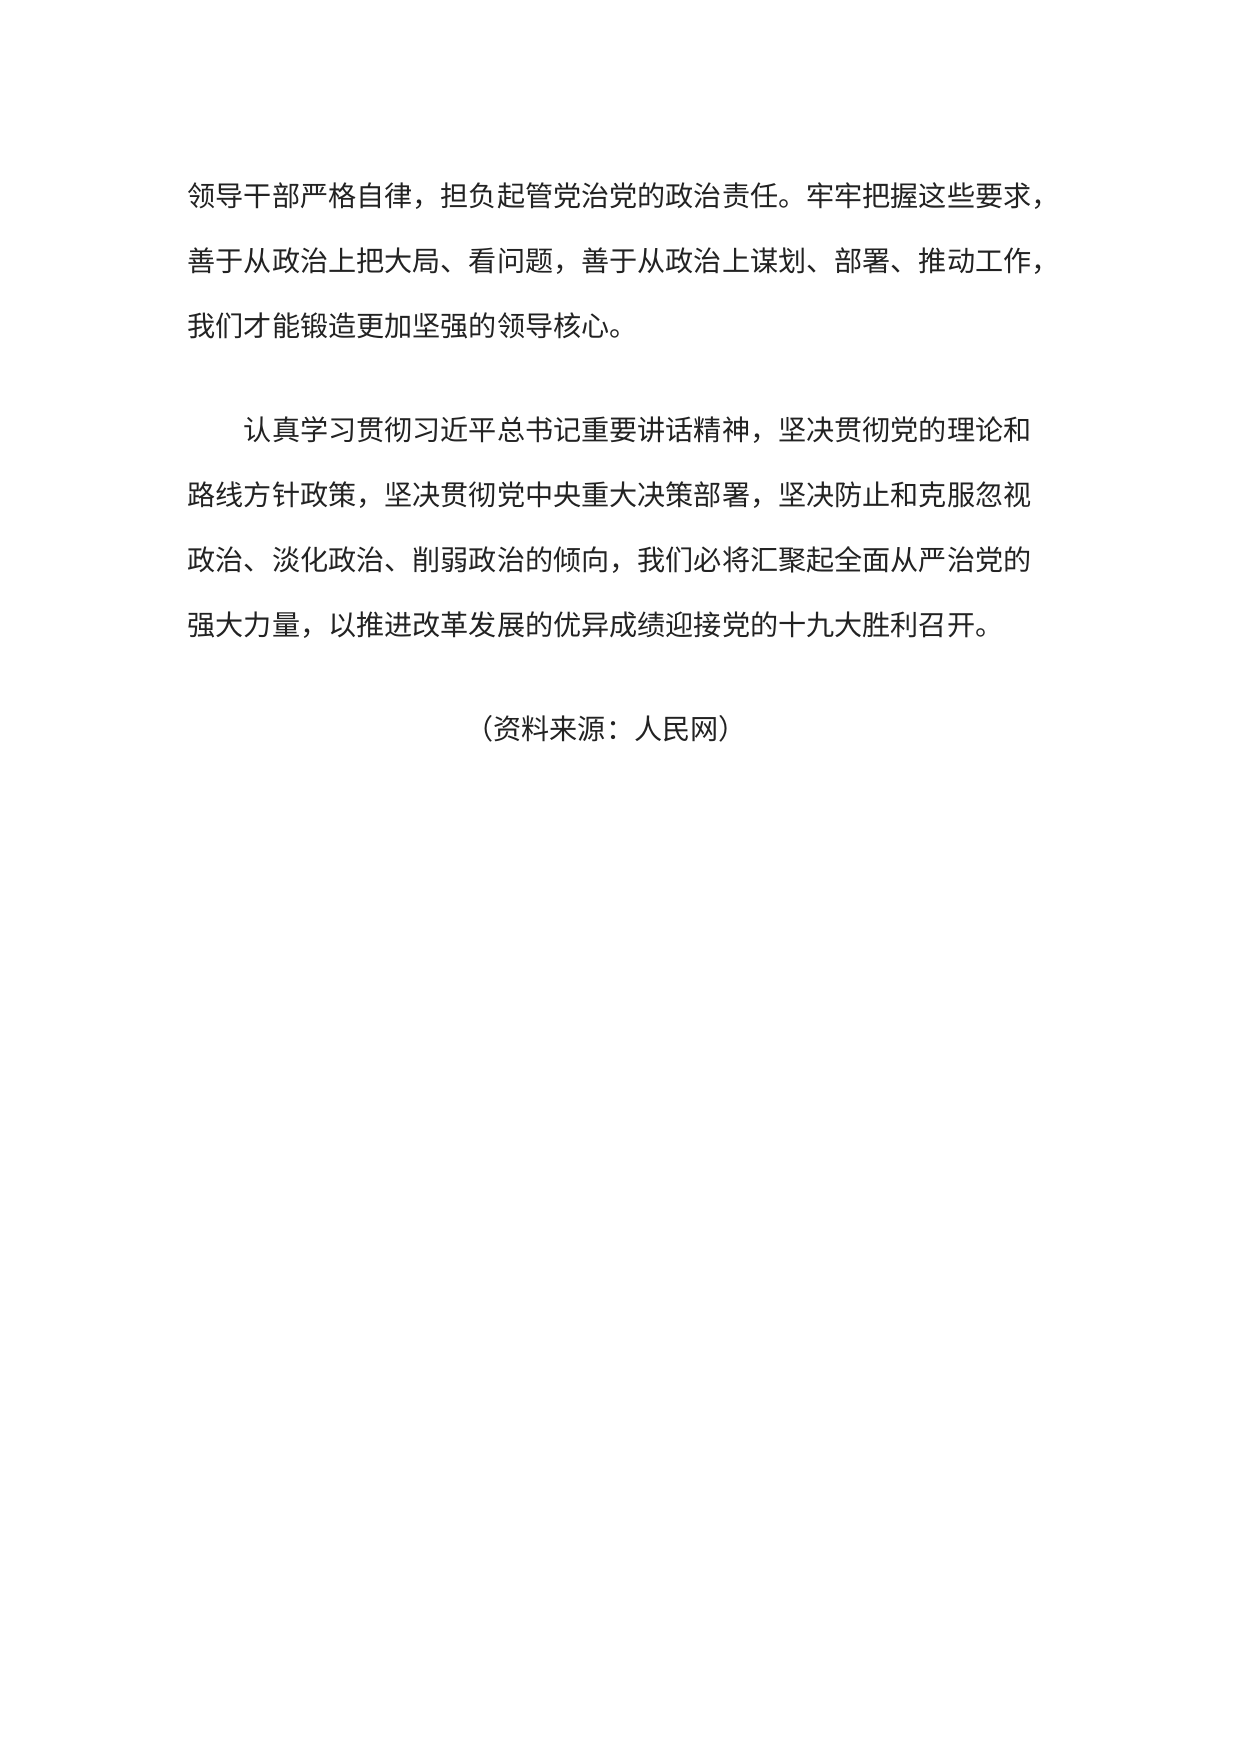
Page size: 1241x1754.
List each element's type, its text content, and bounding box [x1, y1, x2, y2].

text 认真学习贯彻习近平总书记重要讲话精神，坚决贯彻党的理论和路线方针政策，坚决贯彻党中央重大决策部署，坚决防止和克服忽视政治、淡化政治、削弱政治的倾向，我们必将汇聚起全面从严治党的强大力量，以推进改革发展的优异成绩迎接党的十九大胜利召开。 [187, 396, 1053, 656]
text （资料来源：人民网） [187, 695, 1053, 760]
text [187, 162, 1053, 357]
